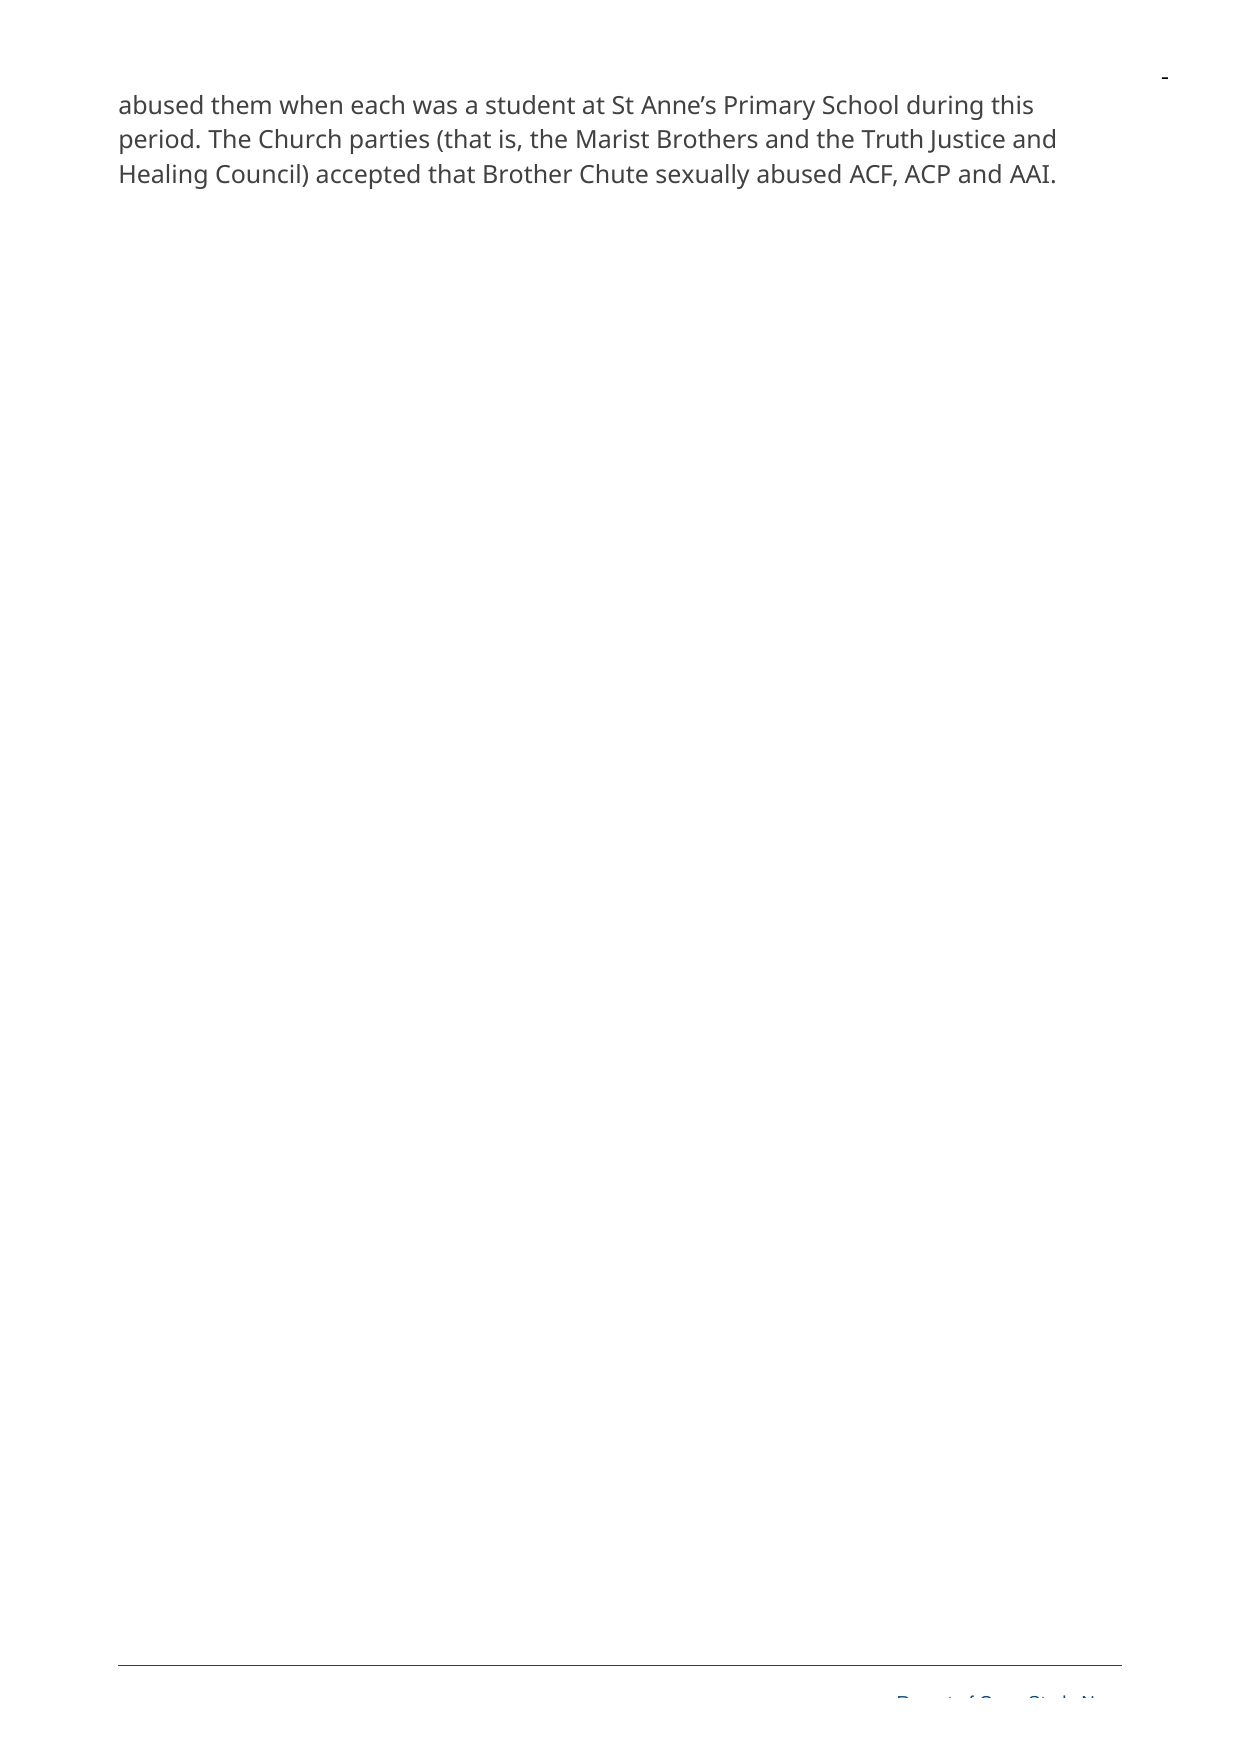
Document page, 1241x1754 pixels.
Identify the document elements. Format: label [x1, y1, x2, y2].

text [118, 87, 1112, 190]
